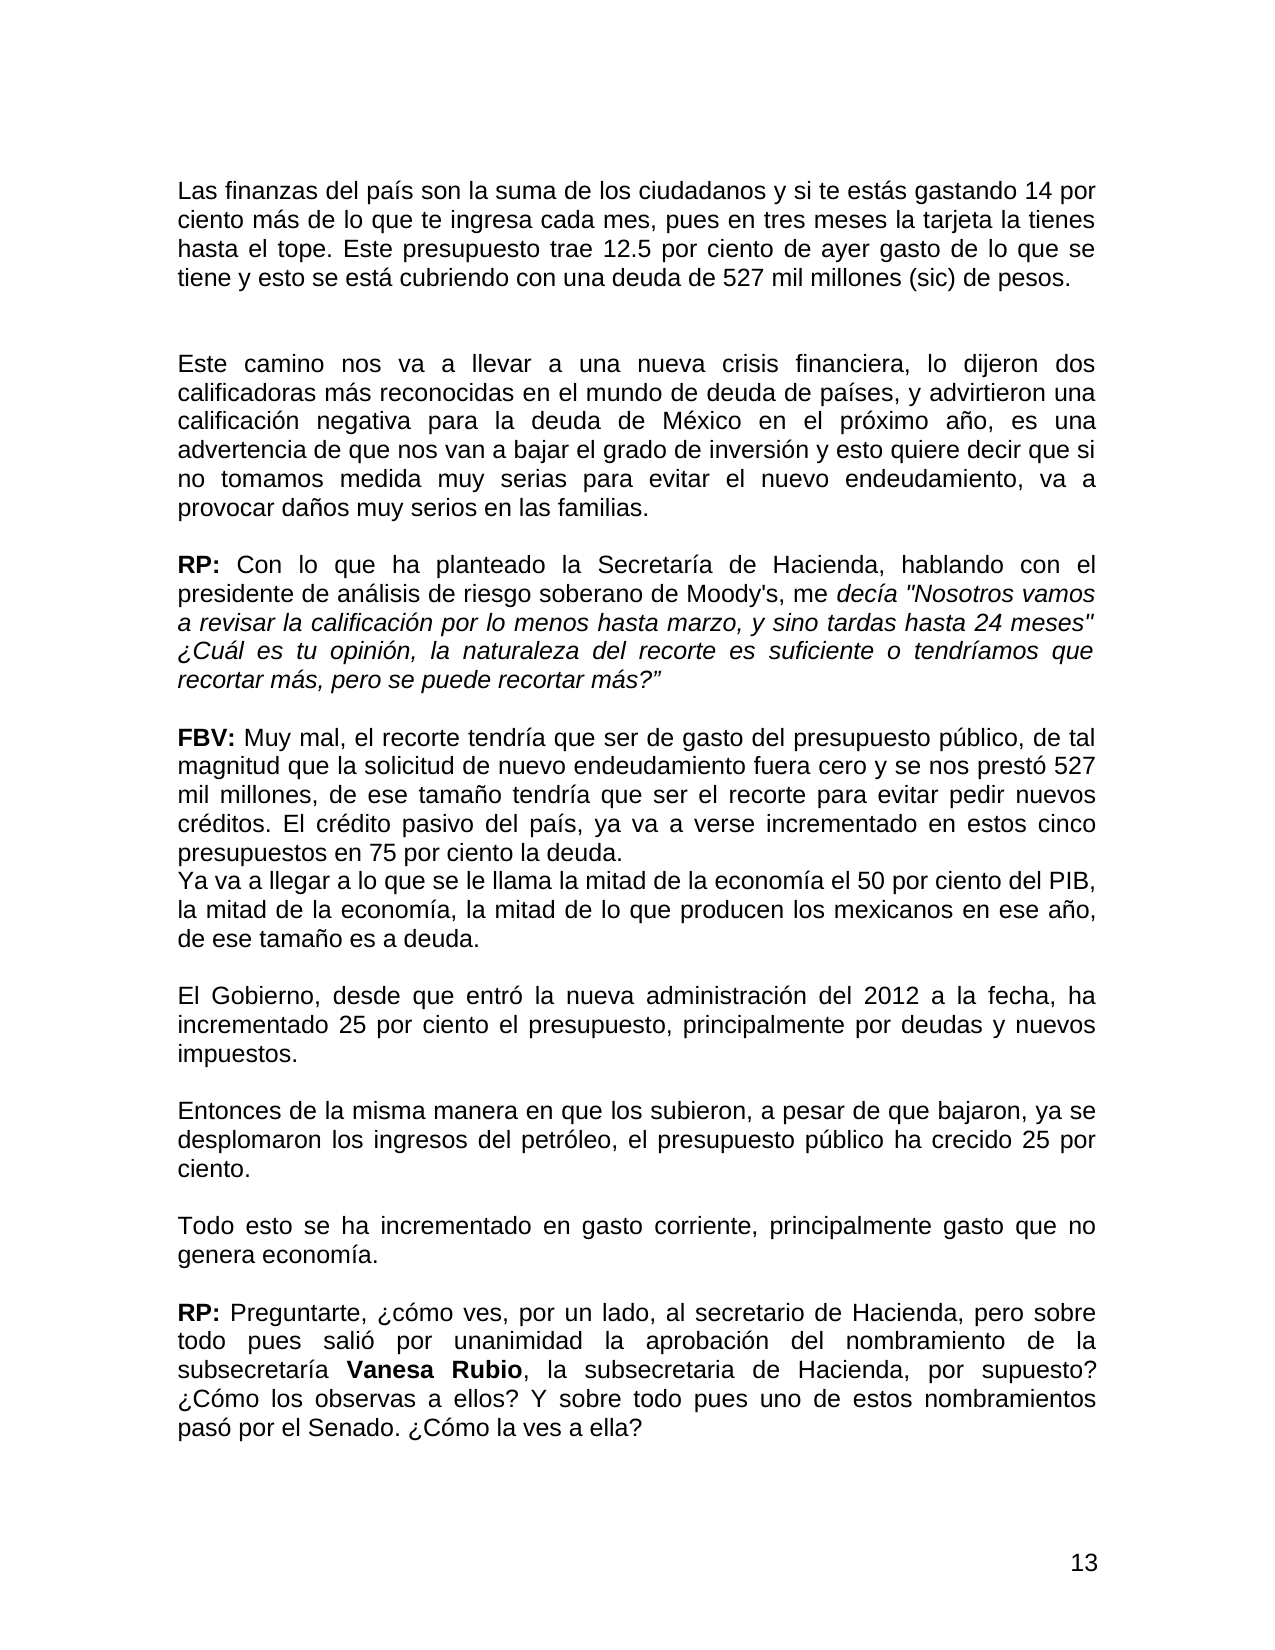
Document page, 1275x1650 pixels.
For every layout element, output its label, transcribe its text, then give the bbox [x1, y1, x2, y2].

text El Gobierno, desde que entró la nueva administración del 2012 a la fecha, ha incrementado 25 por ciento el presupuesto, principalmente por deudas y nuevos impuestos. [177, 981, 1098, 1068]
text Las finanzas del país son la suma de los ciudadanos y si te estás gastando 14 por ciento más de lo que te ingresa cada mes, pues en tres meses la tarjeta la tienes hasta el tope. Este presupuesto trae 12.5 por ciento de ayer gasto de lo que se tiene y esto se está cubriendo con una deuda de 527 mil millones (sic) de pesos. [177, 176, 1098, 291]
text Entonces de la misma manera en que los subieron, a pesar de que bajaron, ya se desplomaron los ingresos del petróleo, el presupuesto público ha crecido 25 por ciento. [177, 1096, 1098, 1183]
text Ya va a llegar a lo que se le llama la mitad de la economía el 50 por ciento del PIB, la mitad de la economía, la mitad de lo que producen los mexicanos en ese año, de ese tamaño es a deuda. [177, 866, 1098, 953]
text Este camino nos va a llevar a una nueva crisis financiera, lo dijeron dos calificadoras más reconocidas en el mundo de deuda de países, y advirtieron una calificación negativa para la deuda de México en el próximo año, es una advertencia de que nos van a bajar el grado de inversión y esto quiere decir que si no tomamos medida muy serias para evitar el nuevo endeudamiento, va a provocar daños muy serios en las familias. [177, 349, 1098, 521]
text RP: Preguntarte, ¿cómo ves, por un lado, al secretario de Hacienda, pero sobre todo pues salió por unanimidad la aprobación del nombramiento de la subsecretaría Vanesa Rubio, la subsecretaria de Hacienda, por supuesto? ¿Cómo los observas a ellos? Y sobre todo pues uno de estos nombramientos pasó por el Senado. ¿Cómo la ves a ella? [177, 1298, 1098, 1441]
text RP: Con lo que ha planteado la Secretaría de Hacienda, hablando con el presidente de análisis de riesgo soberano de Moody's, me decía "Nosotros vamos a revisar la calificación por lo menos hasta marzo, y sino tardas hasta 24 meses" ¿Cuál es tu opinión, la naturaleza del recorte es suficiente o tendríamos que recortar más, pero se puede recortar más?” [177, 550, 1098, 694]
text Todo esto se ha incrementado en gasto corriente, principalmente gasto que no genera economía. [177, 1211, 1098, 1269]
text FBV: Muy mal, el recorte tendría que ser de gasto del presupuesto público, de tal magnitud que la solicitud de nuevo endeudamiento fuera cero y se nos prestó 527 mil millones, de ese tamaño tendría que ser el recorte para evitar pedir nuevos créditos. El crédito pasivo del país, ya va a verse incrementado en estos cinco presupuestos en 75 por ciento la deuda. [177, 723, 1098, 866]
